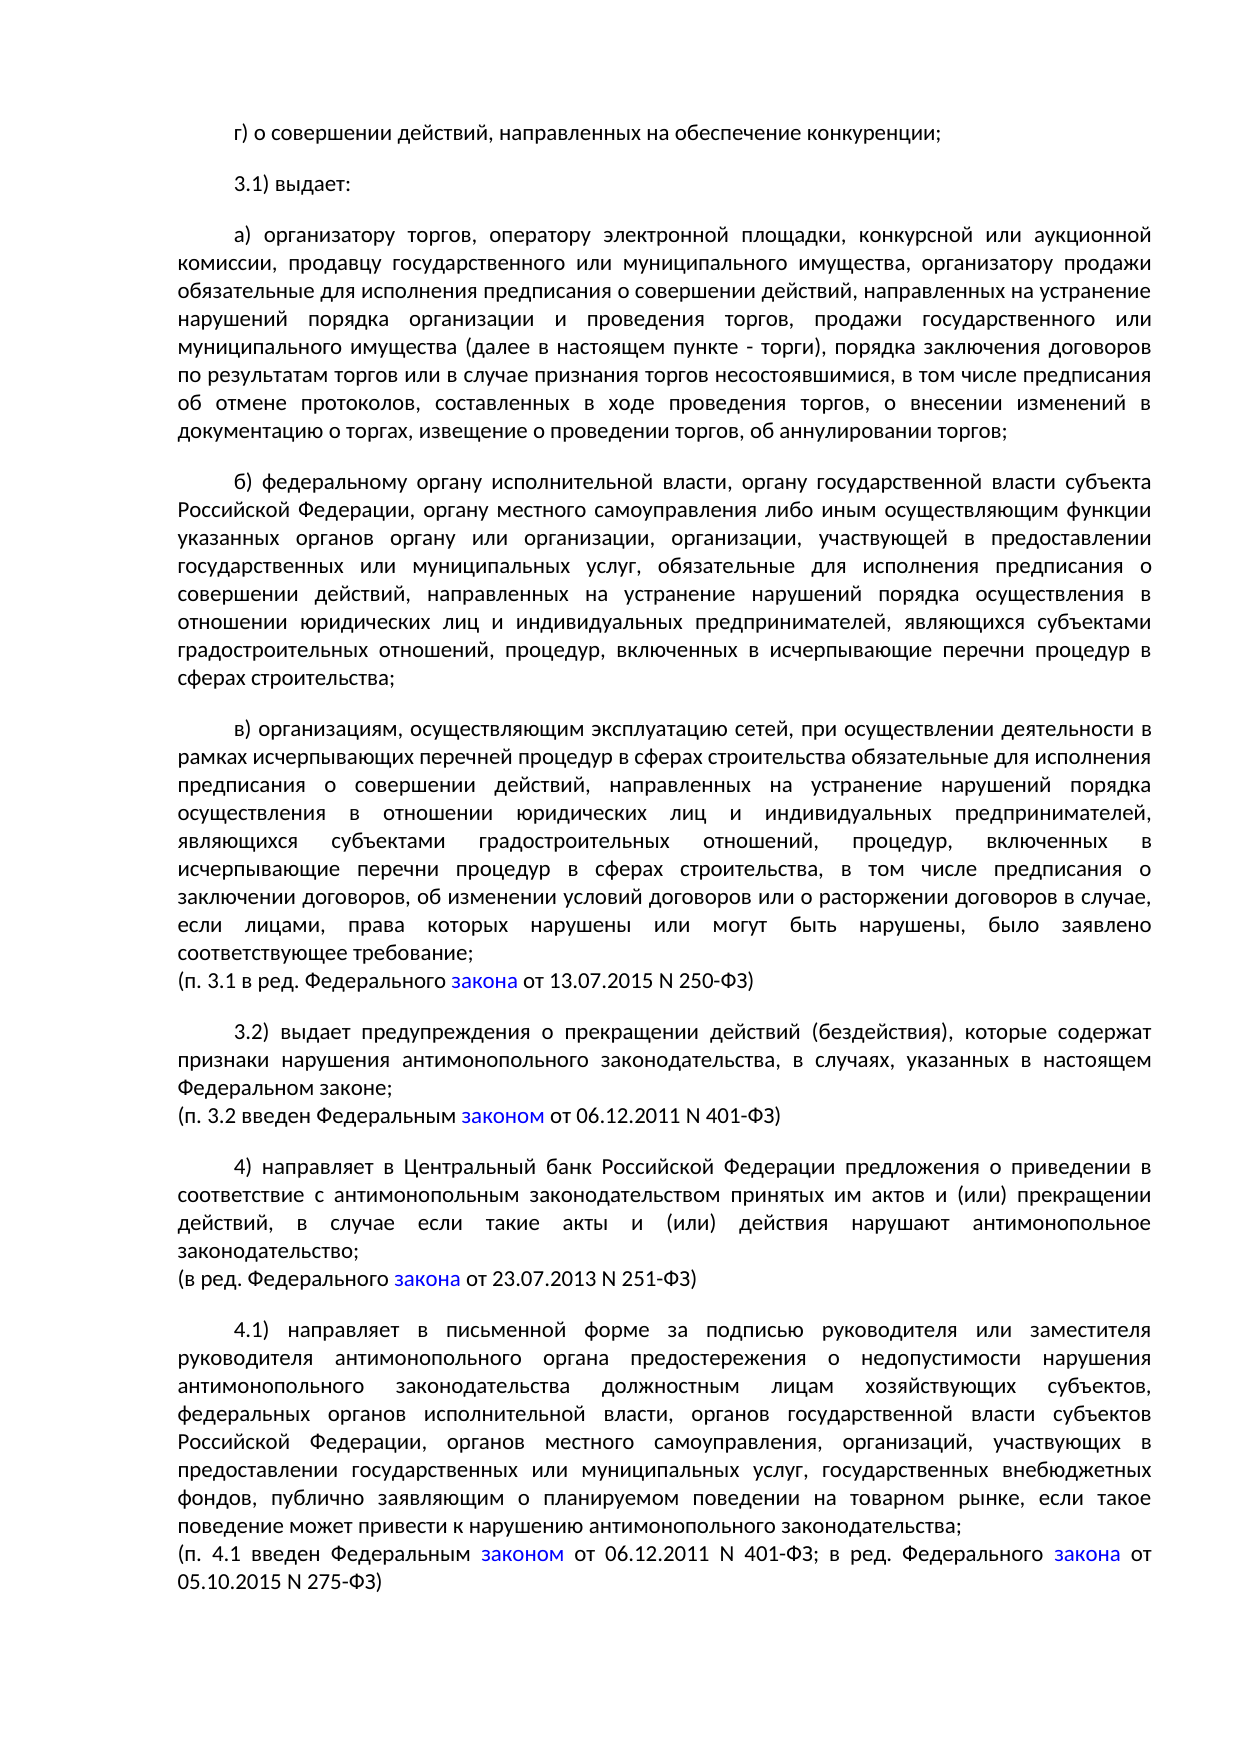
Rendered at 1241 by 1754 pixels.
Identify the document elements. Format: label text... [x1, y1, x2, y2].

text 4.1) направляет в письменной форме за подписью руководителя или заместителя руководителя антимонопольного органа предостережения о недопустимости нарушения антимонопольного законодательства должностным лицам хозяйствующих субъектов, федеральных органов исполнительной власти, органов государственной власти субъектов Российской Федерации, органов местного самоуправления, организаций, участвующих в предоставлении государственных или муниципальных услуг, государственных внебюджетных фондов, публично заявляющим о планируемом поведении на товарном рынке, если такое поведение может привести к нарушению антимонопольного законодательства; [177, 1315, 1152, 1539]
text 3.1) выдает: [177, 169, 1152, 197]
text (п. 3.2 введен Федеральным законом от 06.12.2011 N 401-ФЗ) [177, 1101, 1152, 1129]
text б) федеральному органу исполнительной власти, органу государственной власти субъекта Российской Федерации, органу местного самоуправления либо иным осуществляющим функции указанных органов органу или организации, организации, участвующей в предоставлении государственных или муниципальных услуг, обязательные для исполнения предписания о совершении действий, направленных на устранение нарушений порядка осуществления в отношении юридических лиц и индивидуальных предпринимателей, являющихся субъектами градостроительных отношений, процедур, включенных в исчерпывающие перечни процедур в сферах строительства; [177, 467, 1152, 691]
text в) организациям, осуществляющим эксплуатацию сетей, при осуществлении деятельности в рамках исчерпывающих перечней процедур в сферах строительства обязательные для исполнения предписания о совершении действий, направленных на устранение нарушений порядка осуществления в отношении юридических лиц и индивидуальных предпринимателей, являющихся субъектами градостроительных отношений, процедур, включенных в исчерпывающие перечни процедур в сферах строительства, в том числе предписания о заключении договоров, об изменении условий договоров или о расторжении договоров в случае, если лицами, права которых нарушены или могут быть нарушены, было заявлено соответствующее требование; [177, 714, 1152, 966]
text 3.2) выдает предупреждения о прекращении действий (бездействия), которые содержат признаки нарушения антимонопольного законодательства, в случаях, указанных в настоящем Федеральном законе; [177, 1017, 1152, 1101]
text а) организатору торгов, оператору электронной площадки, конкурсной или аукционной комиссии, продавцу государственного или муниципального имущества, организатору продажи обязательные для исполнения предписания о совершении действий, направленных на устранение нарушений порядка организации и проведения торгов, продажи государственного или муниципального имущества (далее в настоящем пункте - торги), порядка заключения договоров по результатам торгов или в случае признания торгов несостоявшимися, в том числе предписания об отмене протоколов, составленных в ходе проведения торгов, о внесении изменений в документацию о торгах, извещение о проведении торгов, об аннулировании торгов; [177, 220, 1152, 444]
text (п. 3.1 в ред. Федерального закона от 13.07.2015 N 250-ФЗ) [177, 966, 1152, 994]
text (в ред. Федерального закона от 23.07.2013 N 251-ФЗ) [177, 1264, 1152, 1292]
text г) о совершении действий, направленных на обеспечение конкуренции; [177, 118, 1152, 146]
text 4) направляет в Центральный банк Российской Федерации предложения о приведении в соответствие с антимонопольным законодательством принятых им актов и (или) прекращении действий, в случае если такие акты и (или) действия нарушают антимонопольное законодательство; [177, 1152, 1152, 1264]
text (п. 4.1 введен Федеральным законом от 06.12.2011 N 401-ФЗ; в ред. Федерального закона от 05.10.2015 N 275-ФЗ) [177, 1539, 1152, 1596]
